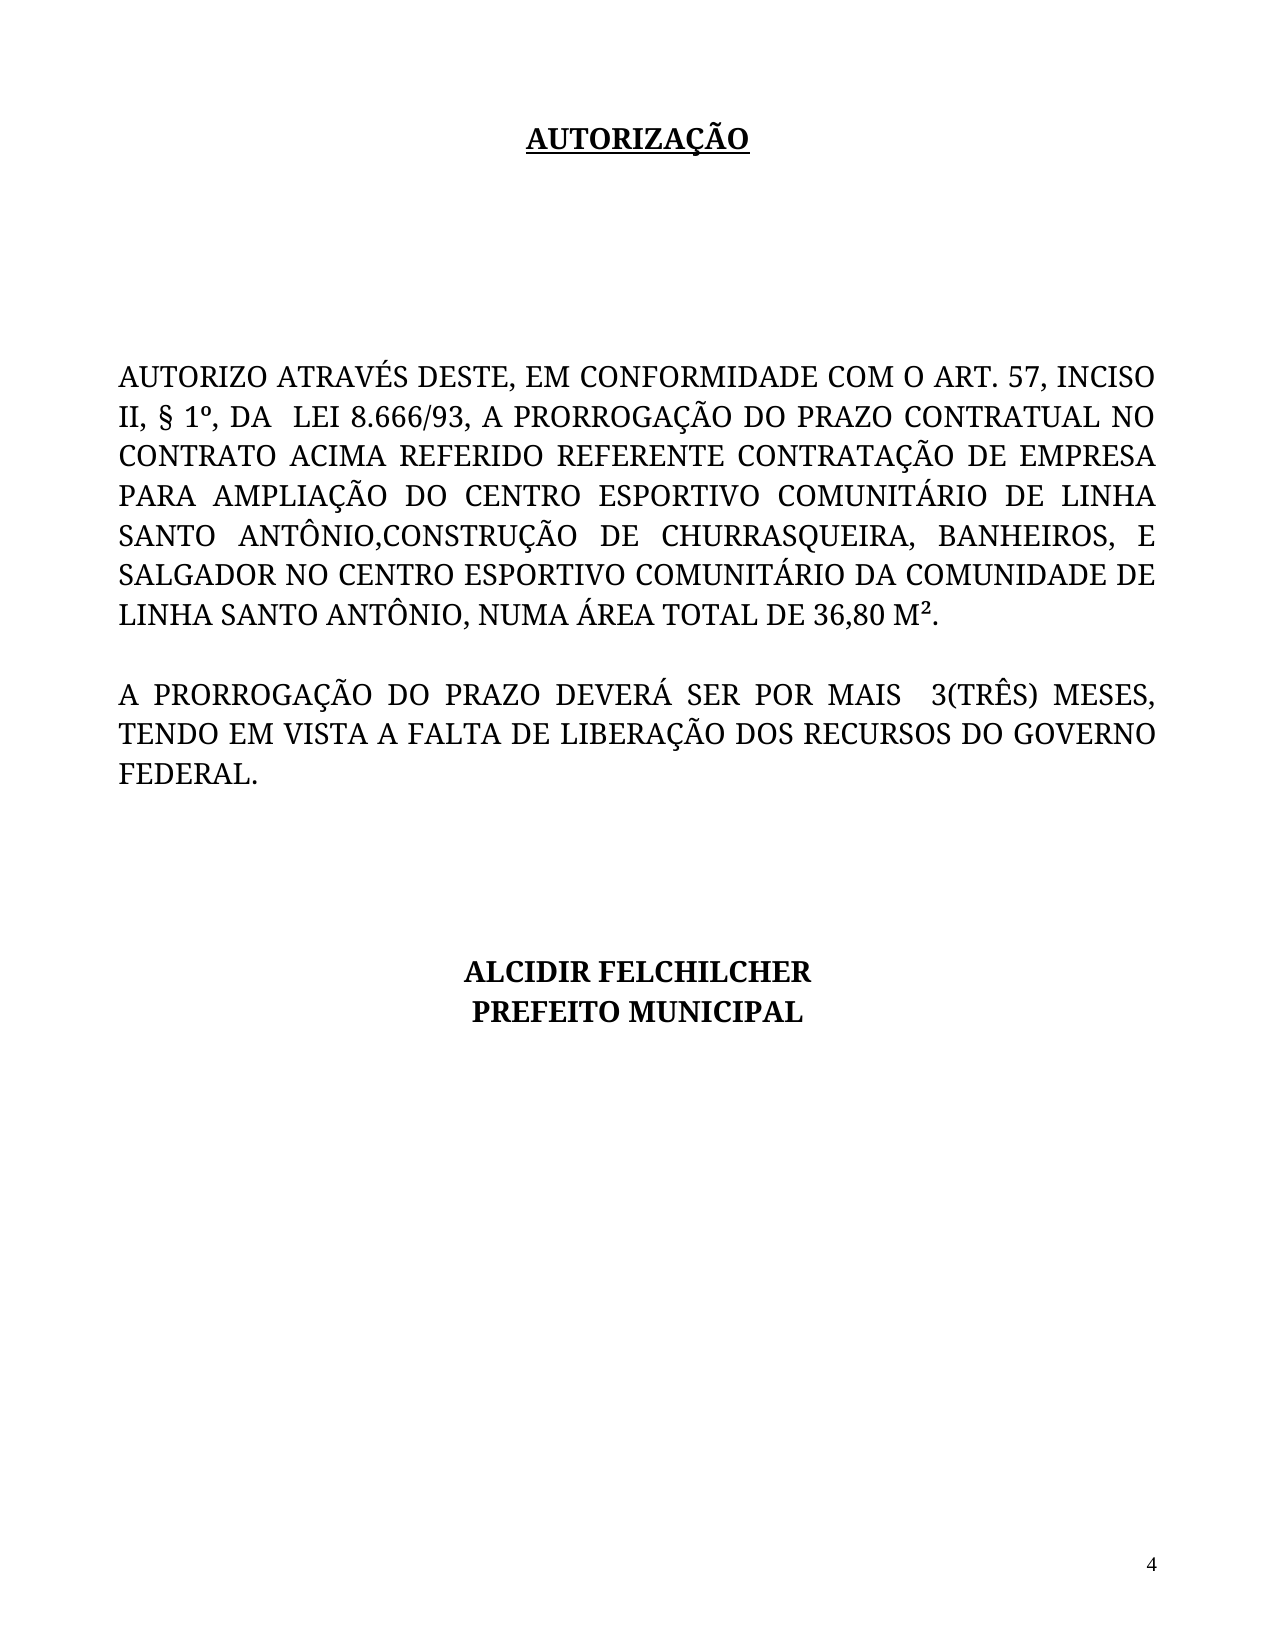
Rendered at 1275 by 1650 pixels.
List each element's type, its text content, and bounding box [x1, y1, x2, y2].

text PREFEITO MUNICIPAL [118, 991, 1157, 1031]
text ALCIDIR FELCHILCHER [118, 952, 1157, 991]
text AUTORIZAÇÃO [118, 118, 1157, 158]
text AUTORIZO ATRAVÉS DESTE, EM CONFORMIDADE COM O ART. 57, INCISO II, § 1º, DA LEI 8.666/93, A PRORROGAÇÃO DO PRAZO CONTRATUAL NO CONTRATO ACIMA REFERIDO REFERENTE CONTRATAÇÃO DE EMPRESA PARA AMPLIAÇÃO DO CENTRO ESPORTIVO COMUNITÁRIO DE LINHA SANTO ANTÔNIO,CONSTRUÇÃO DE CHURRASQUEIRA, BANHEIROS, E SALGADOR NO CENTRO ESPORTIVO COMUNITÁRIO DA COMUNIDADE DE LINHA SANTO ANTÔNIO, NUMA ÁREA TOTAL DE 36,80 M². [118, 356, 1157, 634]
text A PRORROGAÇÃO DO PRAZO DEVERÁ SER POR MAIS 3(TRÊS) MESES, TENDO EM VISTA A FALTA DE LIBERAÇÃO DOS RECURSOS DO GOVERNO FEDERAL. [118, 674, 1157, 793]
